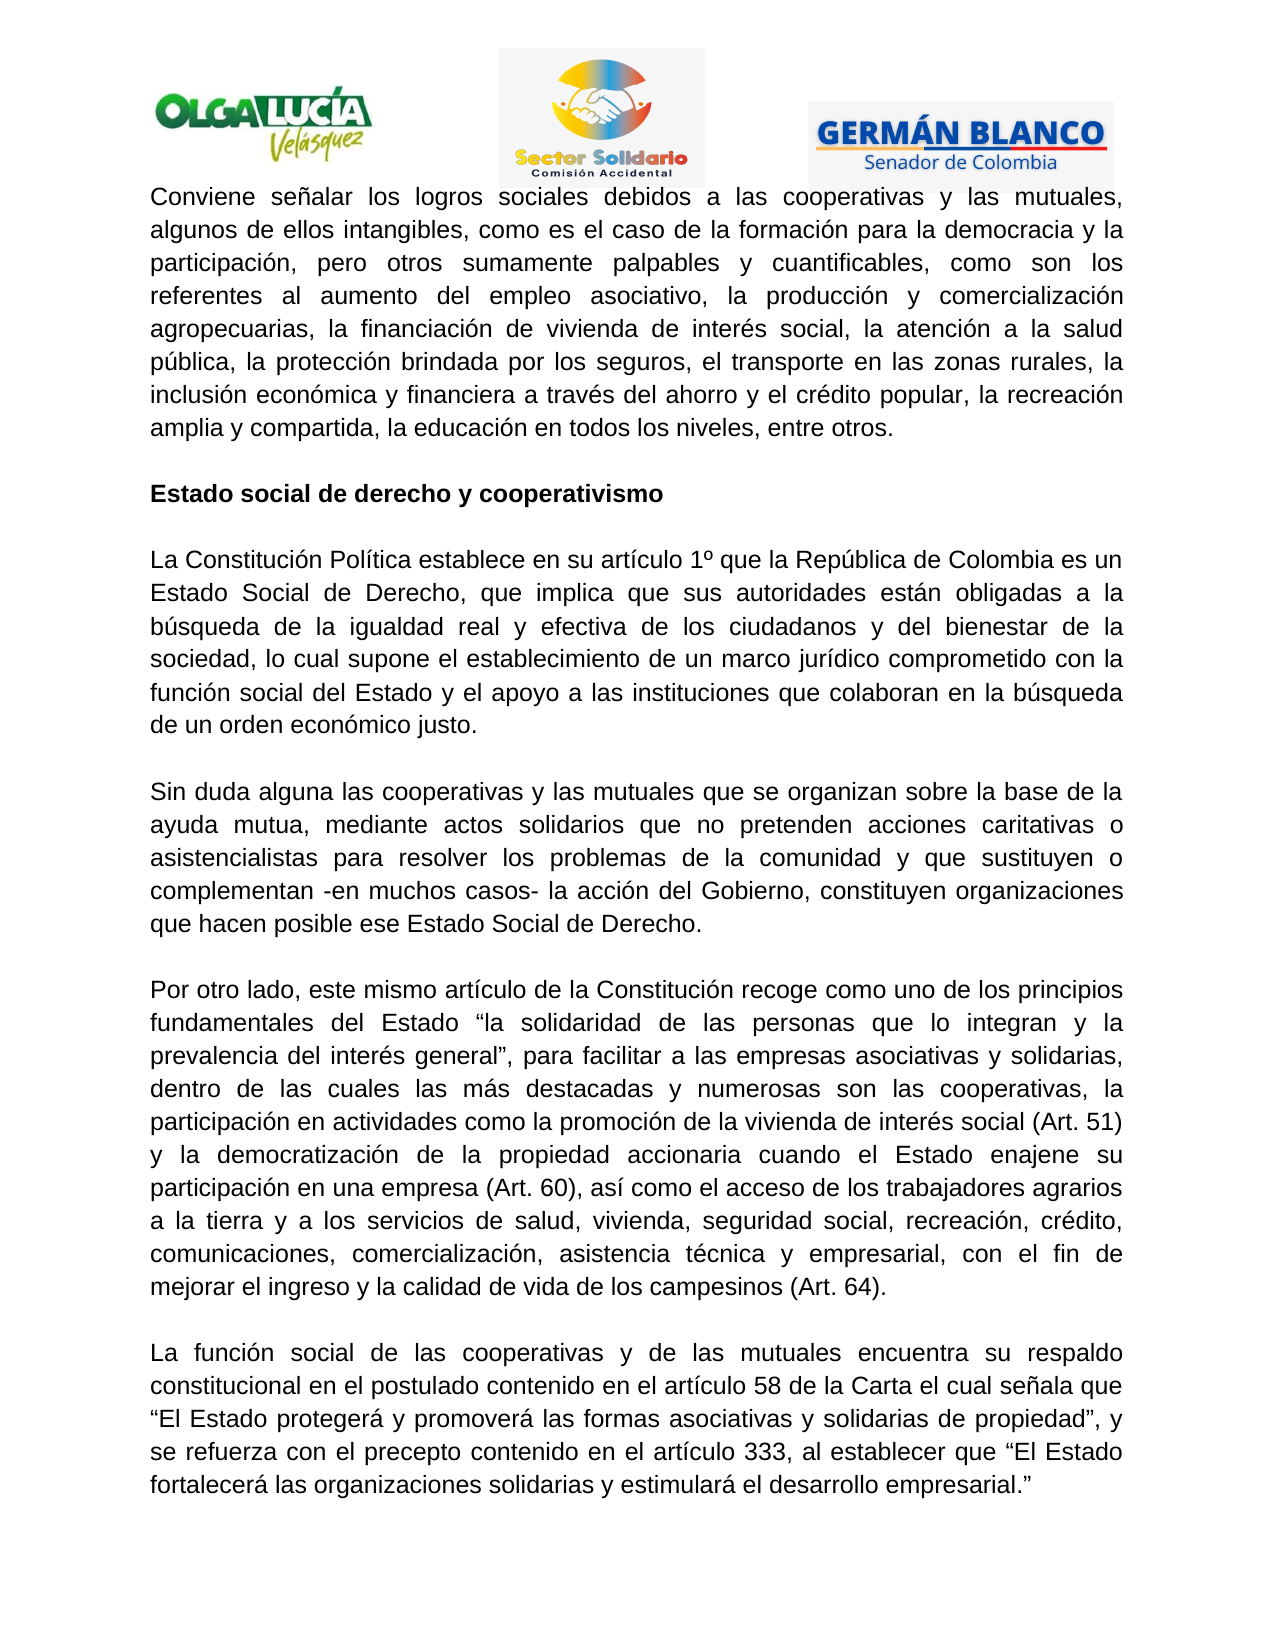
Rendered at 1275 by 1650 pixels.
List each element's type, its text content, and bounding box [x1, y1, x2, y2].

picture [499, 48, 706, 182]
text La Constitución Política establece en su artículo 1º que la República de Colombia es un Estado Social de Derecho, que implica que sus autoridades están obligadas a la búsqueda de la igualdad real y efectiva de los ciudadanos y del bienestar de la sociedad, lo cual supone el establecimiento de un marco jurídico comprometido con la función social del Estado y el apoyo a las instituciones que colaboran en la búsqueda de un orden económico justo. [150, 545, 1125, 739]
text Estado social de derecho y cooperativismo [150, 479, 1125, 508]
picture [808, 101, 1114, 182]
picture [150, 75, 385, 179]
text Por otro lado, este mismo artículo de la Constitución recoge como uno de los principios fundamentales del Estado “la solidaridad de las personas que lo integran y la prevalencia del interés general”, para facilitar a las empresas asociativas y solidarias, dentro de las cuales las más destacadas y numerosas son las cooperativas, la participación en actividades como la promoción de la vivienda de interés social (Art. 51) y la democratización de la propiedad accionaria cuando el Estado enajene su participación en una empresa (Art. 60), así como el acceso de los trabajadores agrarios a la tierra y a los servicios de salud, vivienda, seguridad social, recreación, crédito, comunicaciones, comercialización, asistencia técnica y empresarial, con el fin de mejorar el ingreso y la calidad de vida de los campesinos (Art. 64). [150, 975, 1125, 1301]
text La función social de las cooperativas y de las mutuales encuentra su respaldo constitucional en el postulado contenido en el artículo 58 de la Carta el cual señala que “El Estado protegerá y promoverá las formas asociativas y solidarias de propiedad”, y se refuerza con el precepto contenido en el artículo 333, al establecer que “El Estado fortalecerá las organizaciones solidarias y estimulará el desarrollo empresarial.” [150, 1338, 1125, 1499]
text Conviene señalar los logros sociales debidos a las cooperativas y las mutuales, algunos de ellos intangibles, como es el caso de la formación para la democracia y la participación, pero otros sumamente palpables y cuantificables, como son los referentes al aumento del empleo asociativo, la producción y comercialización agropecuarias, la financiación de vivienda de interés social, la atención a la salud pública, la protección brindada por los seguros, el transporte en las zonas rurales, la inclusión económica y financiera a través del ahorro y el crédito popular, la recreación amplia y compartida, la educación en todos los niveles, entre otros. [150, 182, 1125, 442]
text Sin duda alguna las cooperativas y las mutuales que se organizan sobre la base de la ayuda mutua, mediante actos solidarios que no pretenden acciones caritativas o asistencialistas para resolver los problemas de la comunidad y que sustituyen o complementan -en muchos casos- la acción del Gobierno, constituyen organizaciones que hacen posible ese Estado Social de Derecho. [150, 777, 1125, 937]
